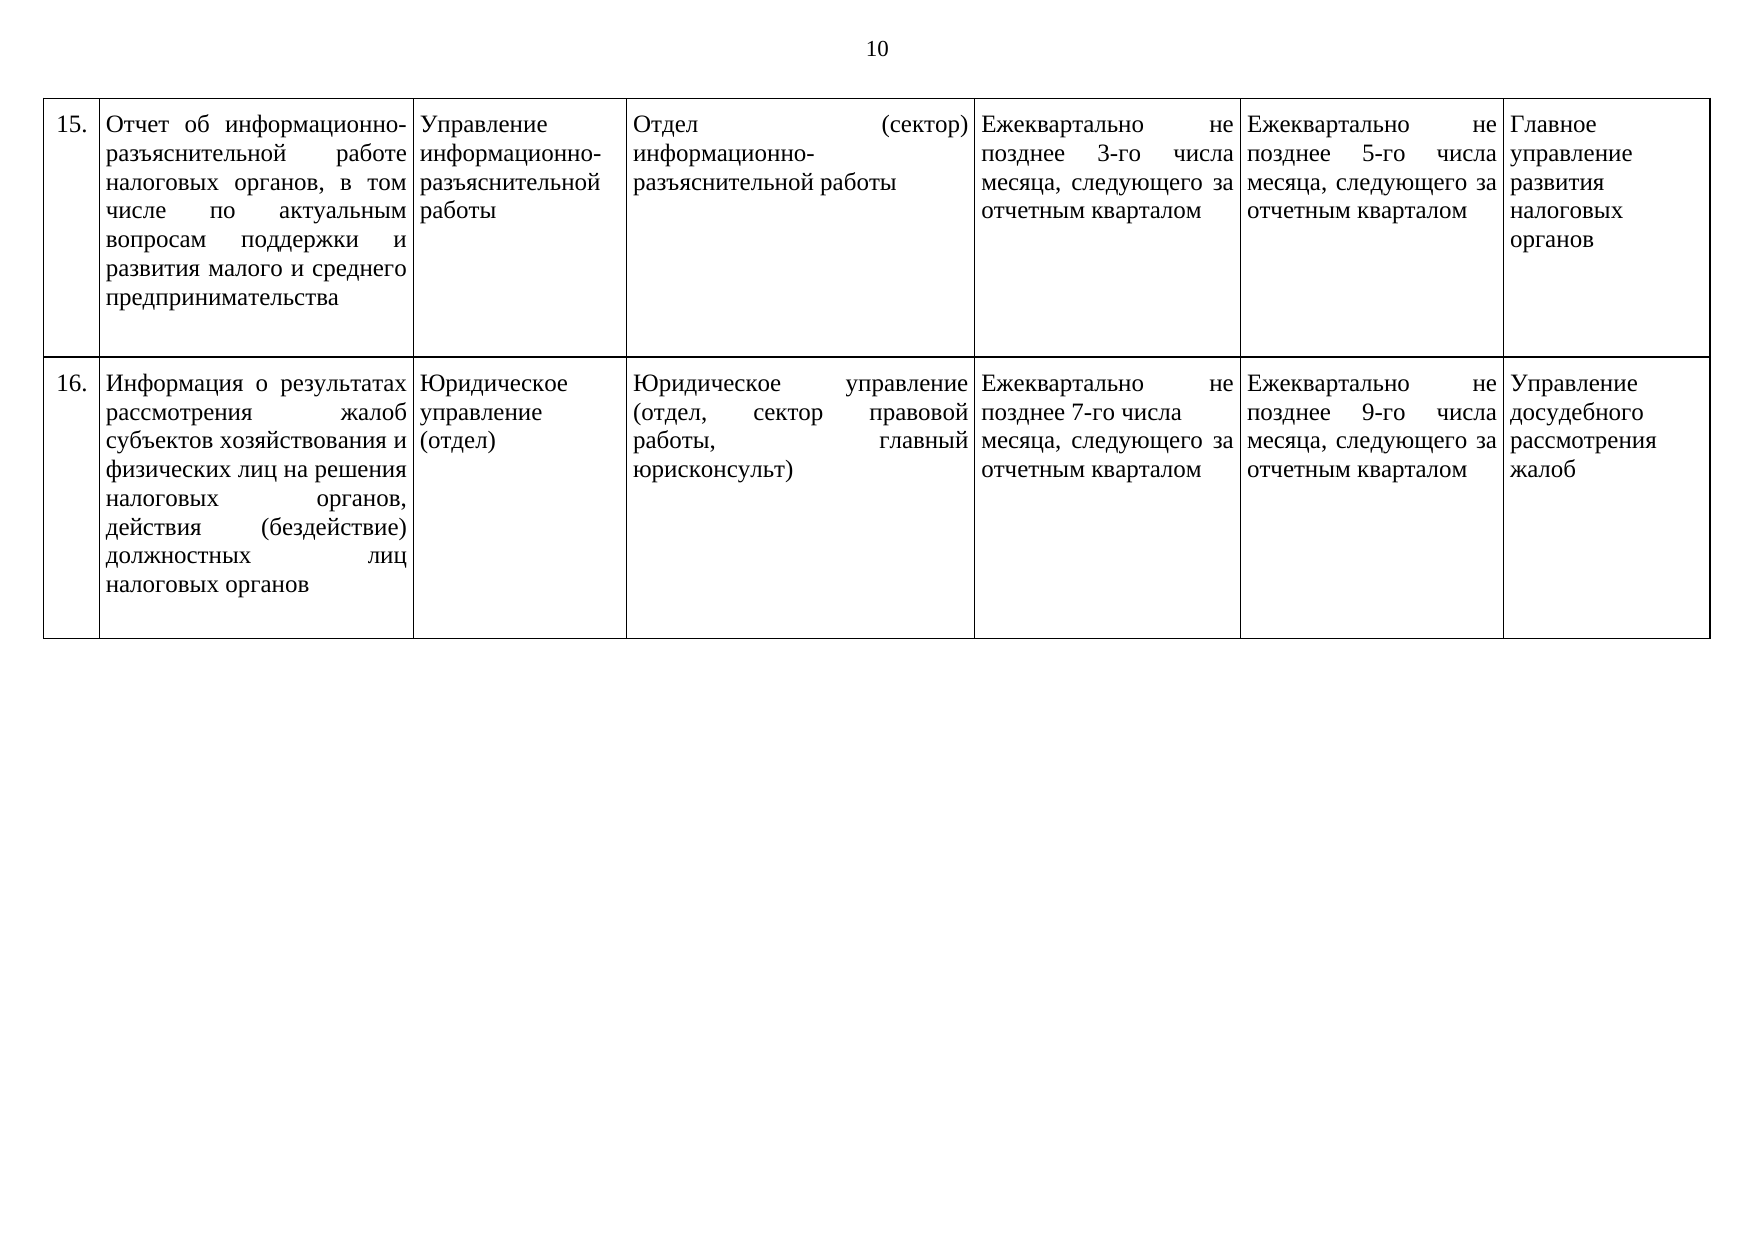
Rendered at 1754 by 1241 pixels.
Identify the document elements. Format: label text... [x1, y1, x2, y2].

table_cell Информация о результатах рассмотрения жалоб субъектов хозяйствования и физических лиц на решения налоговых органов, действия (бездействие) должностных лиц налоговых органов [100, 358, 413, 637]
table_cell Ежеквартально не позднее 7-го числа месяца, следующего за отчетным кварталом [975, 358, 1240, 637]
table_cell Управление досудебного рассмотрения жалоб [1504, 358, 1709, 637]
table_cell Юридическое управление (отдел) [414, 358, 626, 637]
table_cell Главное управление развития налоговых органов [1504, 99, 1709, 356]
table_cell 15. [44, 99, 99, 356]
table_cell Управление информационно-разъяснительной работы [414, 99, 626, 356]
table_cell Ежеквартально не позднее 9-го числа месяца, следующего за отчетным кварталом [1241, 358, 1503, 637]
table_cell Ежеквартально не позднее 5-го числа месяца, следующего за отчетным кварталом [1241, 99, 1503, 356]
table_cell Отдел (сектор) информационно-разъяснительной работы [627, 99, 974, 356]
table_cell Отчет об информационно-разъяснительной работе налоговых органов, в том числе по актуальным вопросам поддержки и развития малого и среднего предпринимательства [100, 99, 413, 356]
table_cell Ежеквартально не позднее 3-го числа месяца, следующего за отчетным кварталом [975, 99, 1240, 356]
table_cell Юридическое управление (отдел, сектор правовой работы, главный юрисконсульт) [627, 358, 974, 637]
table_cell 16. [44, 358, 99, 637]
